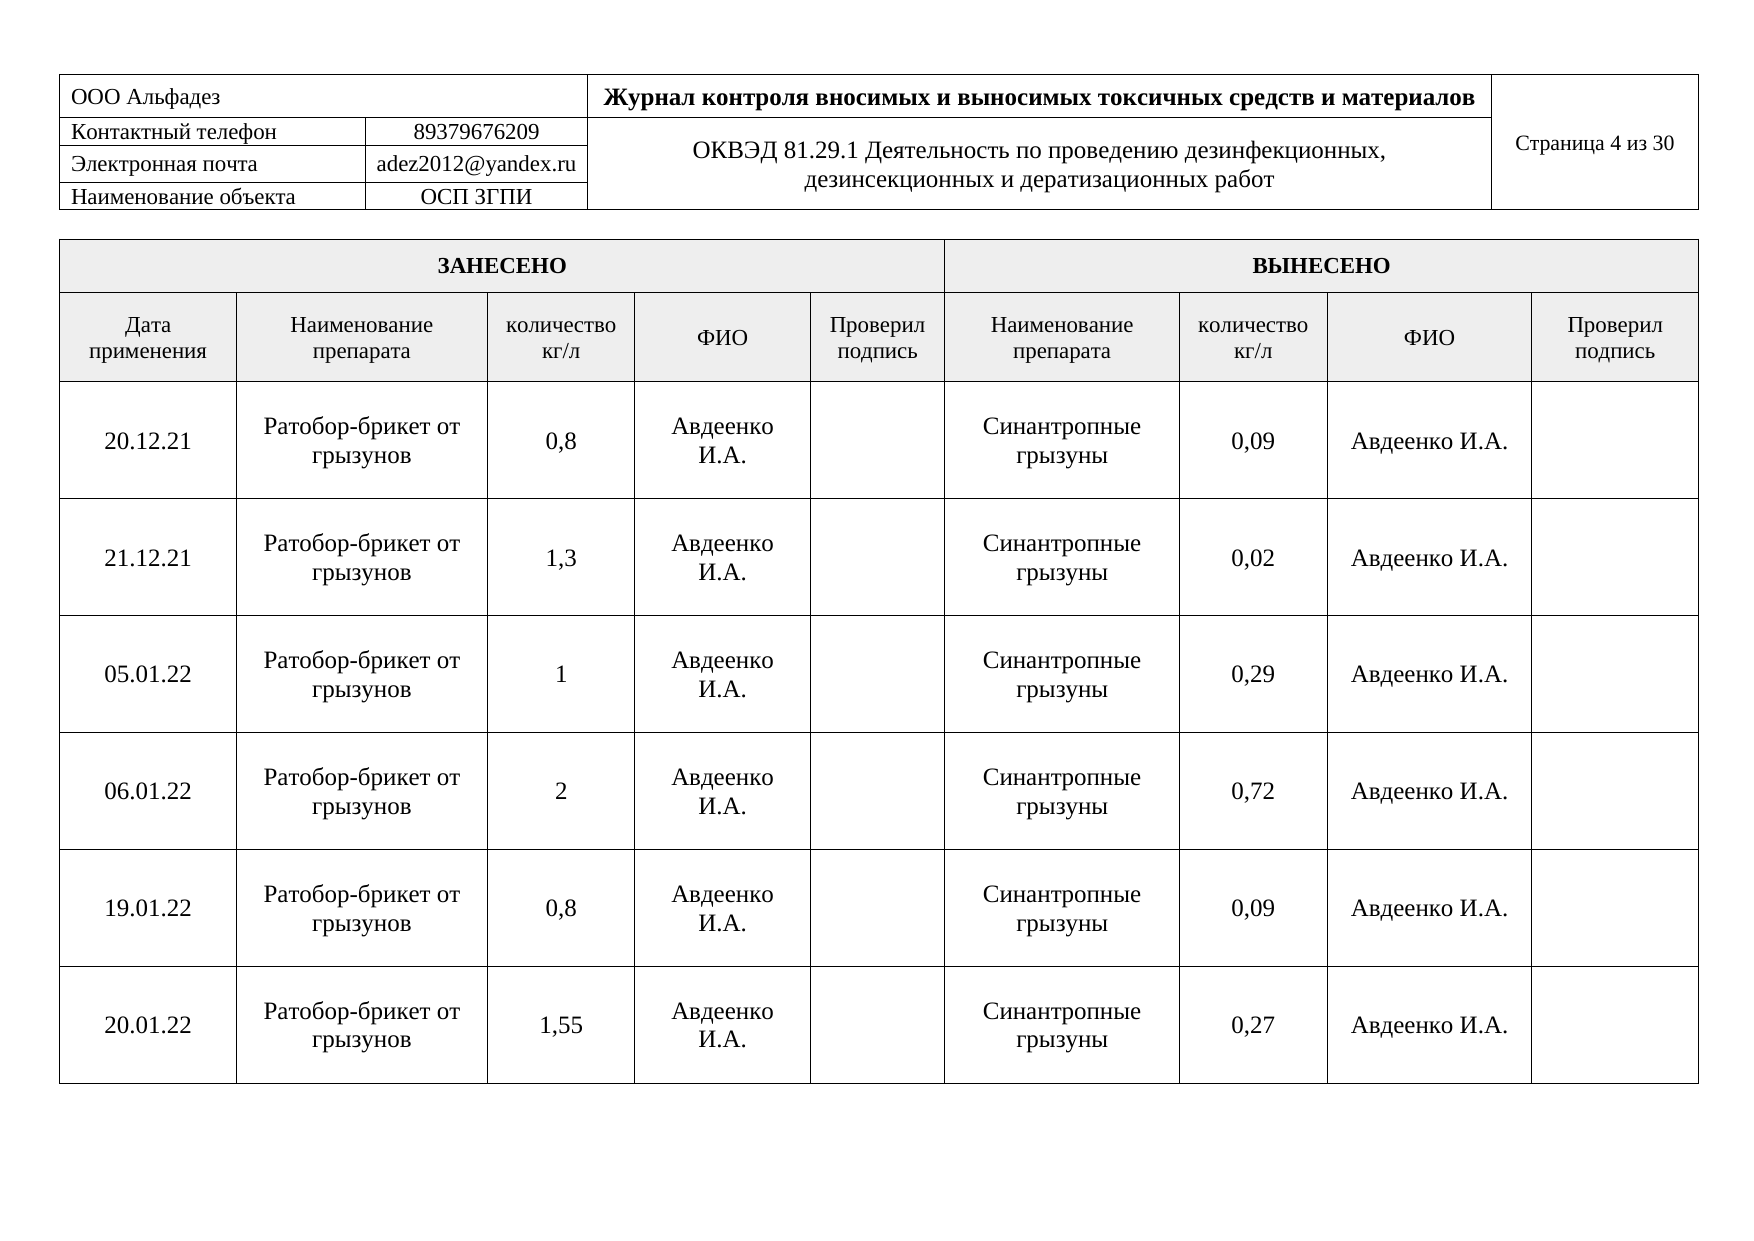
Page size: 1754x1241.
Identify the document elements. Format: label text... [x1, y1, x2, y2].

table_cell 0,72 [1180, 733, 1327, 849]
table_cell Ратобор-брикет от грызунов [237, 499, 487, 615]
table_cell Наименование препарата [237, 293, 487, 381]
table_cell Авдеенко И.А. [1328, 616, 1531, 732]
table_cell [1532, 382, 1698, 498]
table_cell Ратобор-брикет от грызунов [237, 382, 487, 498]
table_cell [811, 850, 944, 966]
table_cell [1532, 499, 1698, 615]
table_cell Ратобор-брикет от грызунов [237, 967, 487, 1082]
table_cell [811, 967, 944, 1082]
table_cell 0,8 [488, 382, 634, 498]
table_cell Авдеенко И.А. [635, 850, 810, 966]
table_cell [811, 382, 944, 498]
table_cell Авдеенко И.А. [635, 733, 810, 849]
table_cell Проверил подпись [811, 293, 944, 381]
table_cell Авдеенко И.А. [1328, 850, 1531, 966]
table_cell Синантропные грызуны [945, 967, 1179, 1082]
table_cell Авдеенко И.А. [1328, 499, 1531, 615]
table_cell 1,55 [488, 967, 634, 1082]
table_cell Авдеенко И.А. [635, 967, 810, 1082]
table_cell 20.12.21 [60, 382, 236, 498]
table_cell Авдеенко И.А. [1328, 733, 1531, 849]
table_cell Авдеенко И.А. [1328, 967, 1531, 1082]
table_cell ФИО [635, 293, 810, 381]
table_cell [1532, 850, 1698, 966]
table_cell 0,8 [488, 850, 634, 966]
table_header ВЫНЕСЕНО [945, 240, 1698, 292]
table_cell [1532, 967, 1698, 1082]
table_cell Синантропные грызуны [945, 733, 1179, 849]
table_cell 05.01.22 [60, 616, 236, 732]
table_cell Синантропные грызуны [945, 499, 1179, 615]
table_cell Синантропные грызуны [945, 382, 1179, 498]
table_cell [811, 616, 944, 732]
table_cell Авдеенко И.А. [635, 616, 810, 732]
table_cell Авдеенко И.А. [1328, 382, 1531, 498]
table_cell Наименование препарата [945, 293, 1179, 381]
table_cell 19.01.22 [60, 850, 236, 966]
table_cell ФИО [1328, 293, 1531, 381]
table_cell Дата применения [60, 293, 236, 381]
table_cell Проверил подпись [1532, 293, 1698, 381]
table_cell Ратобор-брикет от грызунов [237, 733, 487, 849]
table_cell 20.01.22 [60, 967, 236, 1082]
table_cell 06.01.22 [60, 733, 236, 849]
table_cell [1532, 733, 1698, 849]
table_cell Авдеенко И.А. [635, 499, 810, 615]
table_cell 0,09 [1180, 382, 1327, 498]
table_cell количество кг/л [1180, 293, 1327, 381]
table_header ЗАНЕСЕНО [60, 240, 944, 292]
table_cell Ратобор-брикет от грызунов [237, 616, 487, 732]
table_cell 1 [488, 616, 634, 732]
table_cell 2 [488, 733, 634, 849]
table_cell 0,29 [1180, 616, 1327, 732]
table_cell [811, 733, 944, 849]
table_cell Ратобор-брикет от грызунов [237, 850, 487, 966]
table_cell 0,02 [1180, 499, 1327, 615]
table_cell 1,3 [488, 499, 634, 615]
table_cell Синантропные грызуны [945, 616, 1179, 732]
table_cell Синантропные грызуны [945, 850, 1179, 966]
table_cell количество кг/л [488, 293, 634, 381]
table_cell [811, 499, 944, 615]
table_cell Авдеенко И.А. [635, 382, 810, 498]
table_cell [1532, 616, 1698, 732]
table_cell 0,27 [1180, 967, 1327, 1082]
table_cell 0,09 [1180, 850, 1327, 966]
table_cell 21.12.21 [60, 499, 236, 615]
